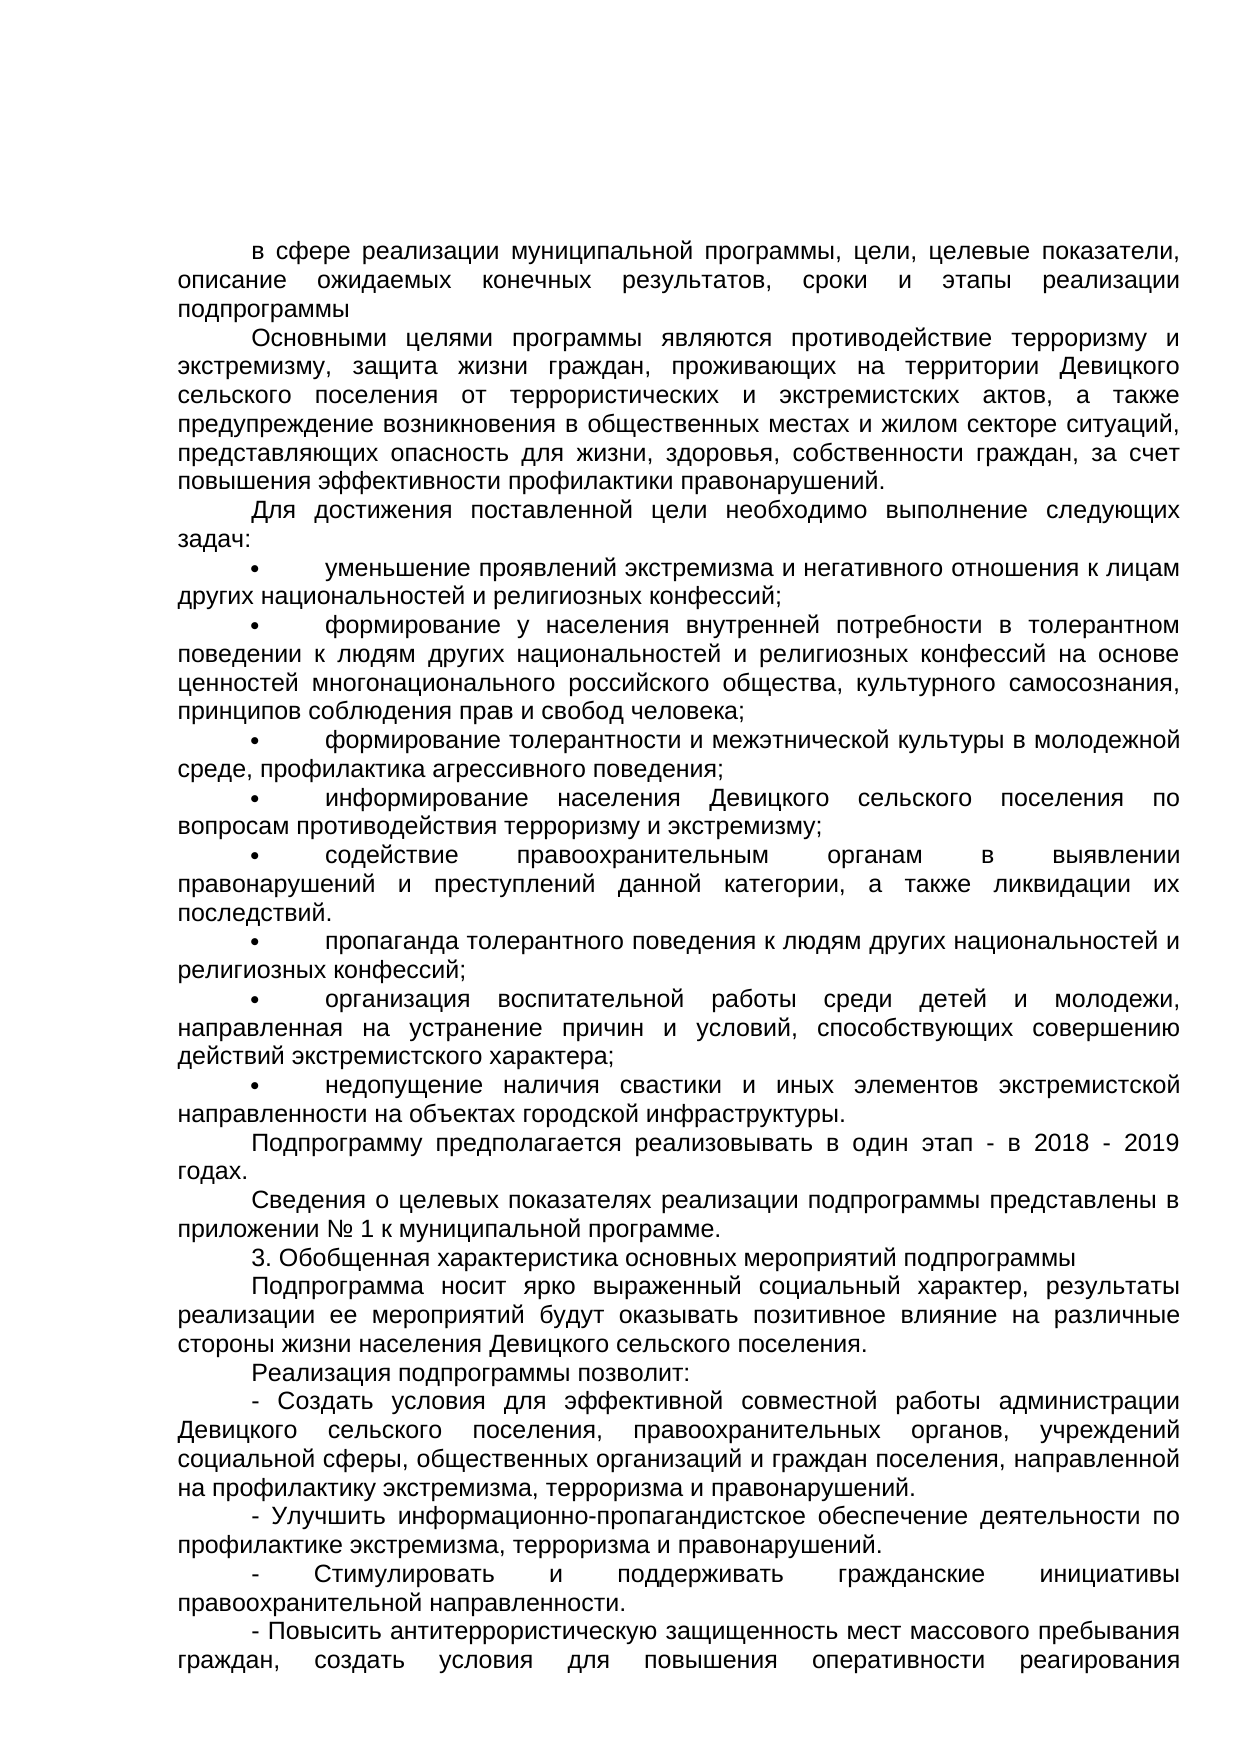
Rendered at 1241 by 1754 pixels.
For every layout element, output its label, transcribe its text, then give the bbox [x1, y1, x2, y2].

list организация воспитательной работы среди детей и молодежи, направленная на устранение причин и условий, способствующих совершению действий экстремистского характера; [177, 984, 1181, 1070]
text 3. Обобщенная характеристика основных мероприятий подпрограммы [177, 1242, 1181, 1271]
list пропаганда толерантного поведения к людям других национальностей и религиозных конфессий; [177, 926, 1181, 984]
text Для достижения поставленной цели необходимо выполнение следующих задач: [177, 495, 1181, 552]
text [177, 1616, 1181, 1674]
text - Стимулировать и поддерживать гражданские инициативы правоохранительной направленности. [177, 1559, 1181, 1616]
text в сфере реализации муниципальной программы, цели, целевые показатели, описание ожидаемых конечных результатов, сроки и этапы реализации подпрограммы [177, 236, 1181, 322]
text Основными целями программы являются противодействие терроризму и экстремизму, защита жизни граждан, проживающих на территории Девицкого сельского поселения от террористических и экстремистских актов, а также предупреждение возникновения в общественных местах и жилом секторе ситуаций, представляющих опасность для жизни, здоровья, собственности граждан, за счет повышения эффективности профилактики правонарушений. [177, 322, 1181, 495]
text - Создать условия для эффективной совместной работы администрации Девицкого сельского поселения, правоохранительных органов, учреждений социальной сферы, общественных организаций и граждан поселения, направленной на профилактику экстремизма, терроризма и правонарушений. [177, 1386, 1181, 1501]
list формирование у населения внутренней потребности в толерантном поведении к людям других национальностей и религиозных конфессий на основе ценностей многонационального российского общества, культурного самосознания, принципов соблюдения прав и свобод человека; [177, 610, 1181, 725]
text Сведения о целевых показателях реализации подпрограммы представлены в приложении № 1 к муниципальной программе. [177, 1185, 1181, 1242]
text Подпрограмму предполагается реализовывать в один этап - в 2018 - 2019 годах. [177, 1127, 1181, 1185]
text - Улучшить информационно-пропагандистское обеспечение деятельности по профилактике экстремизма, терроризма и правонарушений. [177, 1501, 1181, 1559]
list информирование населения Девицкого сельского поселения по вопросам противодействия терроризму и экстремизму; [177, 782, 1181, 840]
list формирование толерантности и межэтнической культуры в молодежной среде, профилактика агрессивного поведения; [177, 725, 1181, 782]
text Подпрограмма носит ярко выраженный социальный характер, результаты реализации ее мероприятий будут оказывать позитивное влияние на различные стороны жизни населения Девицкого сельского поселения. [177, 1271, 1181, 1357]
text Реализация подпрограммы позволит: [177, 1357, 1181, 1386]
list содействие правоохранительным органам в выявлении правонарушений и преступлений данной категории, а также ликвидации их последствий. [177, 840, 1181, 926]
list уменьшение проявлений экстремизма и негативного отношения к лицам других национальностей и религиозных конфессий; [177, 552, 1181, 610]
list недопущение наличия свастики и иных элементов экстремистской направленности на объектах городской инфраструктуры. [177, 1070, 1181, 1127]
